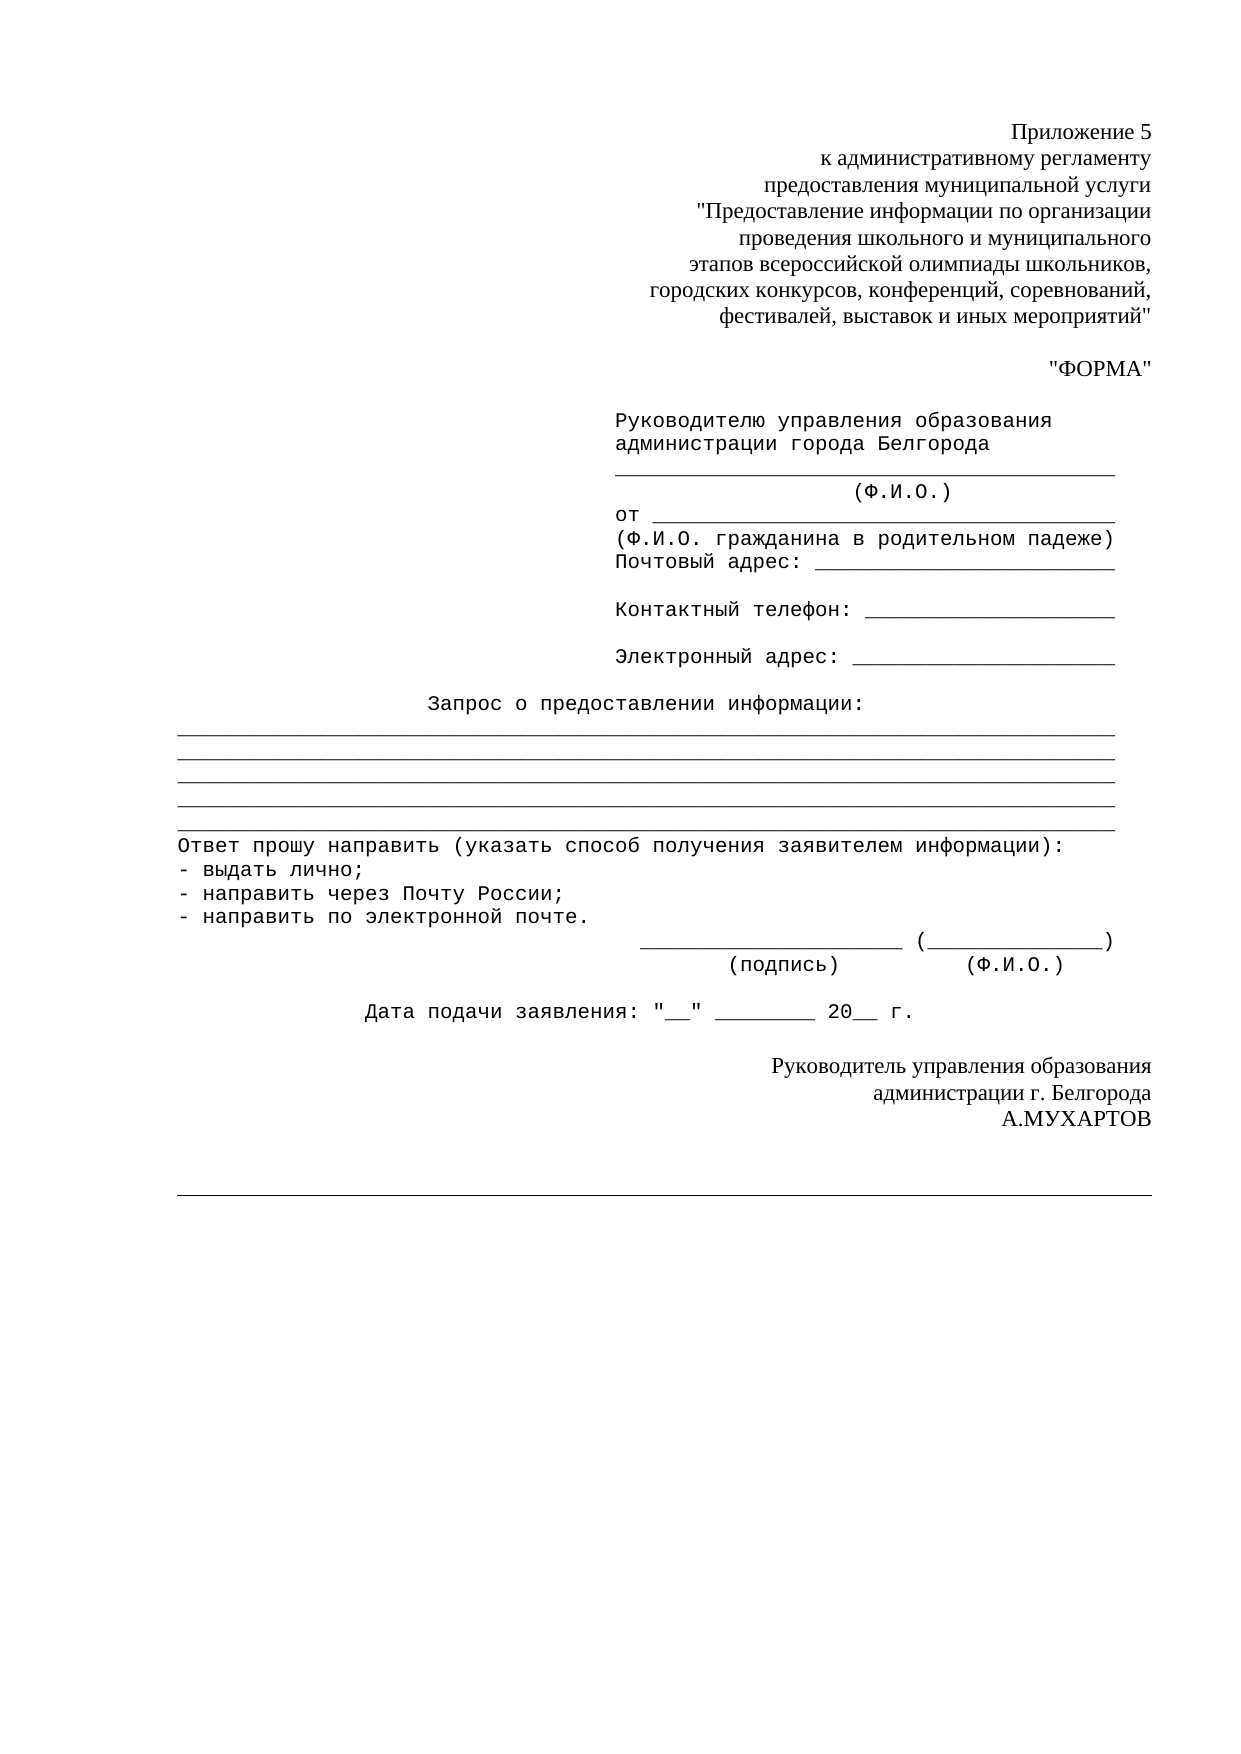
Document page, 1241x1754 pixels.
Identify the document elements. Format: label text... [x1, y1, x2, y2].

text Почтовый адрес: ________________________ [177, 552, 1152, 575]
text ___________________________________________________________________________ [177, 764, 1152, 788]
text ________________________________________ [177, 457, 1152, 481]
text - выдать лично; [177, 859, 1152, 883]
text А.МУХАРТОВ [177, 1105, 1152, 1132]
text Контактный телефон: ____________________ [177, 599, 1152, 622]
text - направить через Почту России; [177, 883, 1152, 906]
text "Предоставление информации по организации [177, 197, 1152, 223]
text ___________________________________________________________________________ [177, 788, 1152, 812]
text к административному регламенту [177, 144, 1152, 171]
text Приложение 5 [177, 118, 1152, 144]
text Дата подачи заявления: "__" ________ 20__ г. [177, 1001, 1152, 1024]
text - направить по электронной почте. [177, 906, 1152, 930]
text проведения школьного и муниципального [177, 223, 1152, 250]
text _____________________ (______________) [177, 930, 1152, 953]
text администрации города Белгорода [177, 433, 1152, 457]
text Руководителю управления образования [177, 410, 1152, 433]
text ___________________________________________________________________________ [177, 741, 1152, 764]
text ___________________________________________________________________________ [177, 812, 1152, 835]
text администрации г. Белгорода [177, 1079, 1152, 1105]
text Электронный адрес: _____________________ [177, 646, 1152, 670]
text этапов всероссийской олимпиады школьников, [177, 250, 1152, 276]
text ___________________________________________________________________________ [177, 717, 1152, 741]
text Ответ прошу направить (указать способ получения заявителем информации): [177, 835, 1152, 859]
text городских конкурсов, конференций, соревнований, [177, 276, 1152, 303]
text Запрос о предоставлении информации: [177, 693, 1152, 717]
text "ФОРМА" [177, 355, 1152, 382]
text предоставления муниципальной услуги [177, 171, 1152, 197]
text (Ф.И.О. гражданина в родительном падеже) [177, 528, 1152, 552]
text Руководитель управления образования [177, 1052, 1152, 1079]
text от _____________________________________ [177, 504, 1152, 528]
text (Ф.И.О.) [177, 481, 1152, 504]
text фестивалей, выставок и иных мероприятий" [177, 303, 1152, 329]
text (подпись) (Ф.И.О.) [177, 953, 1152, 977]
